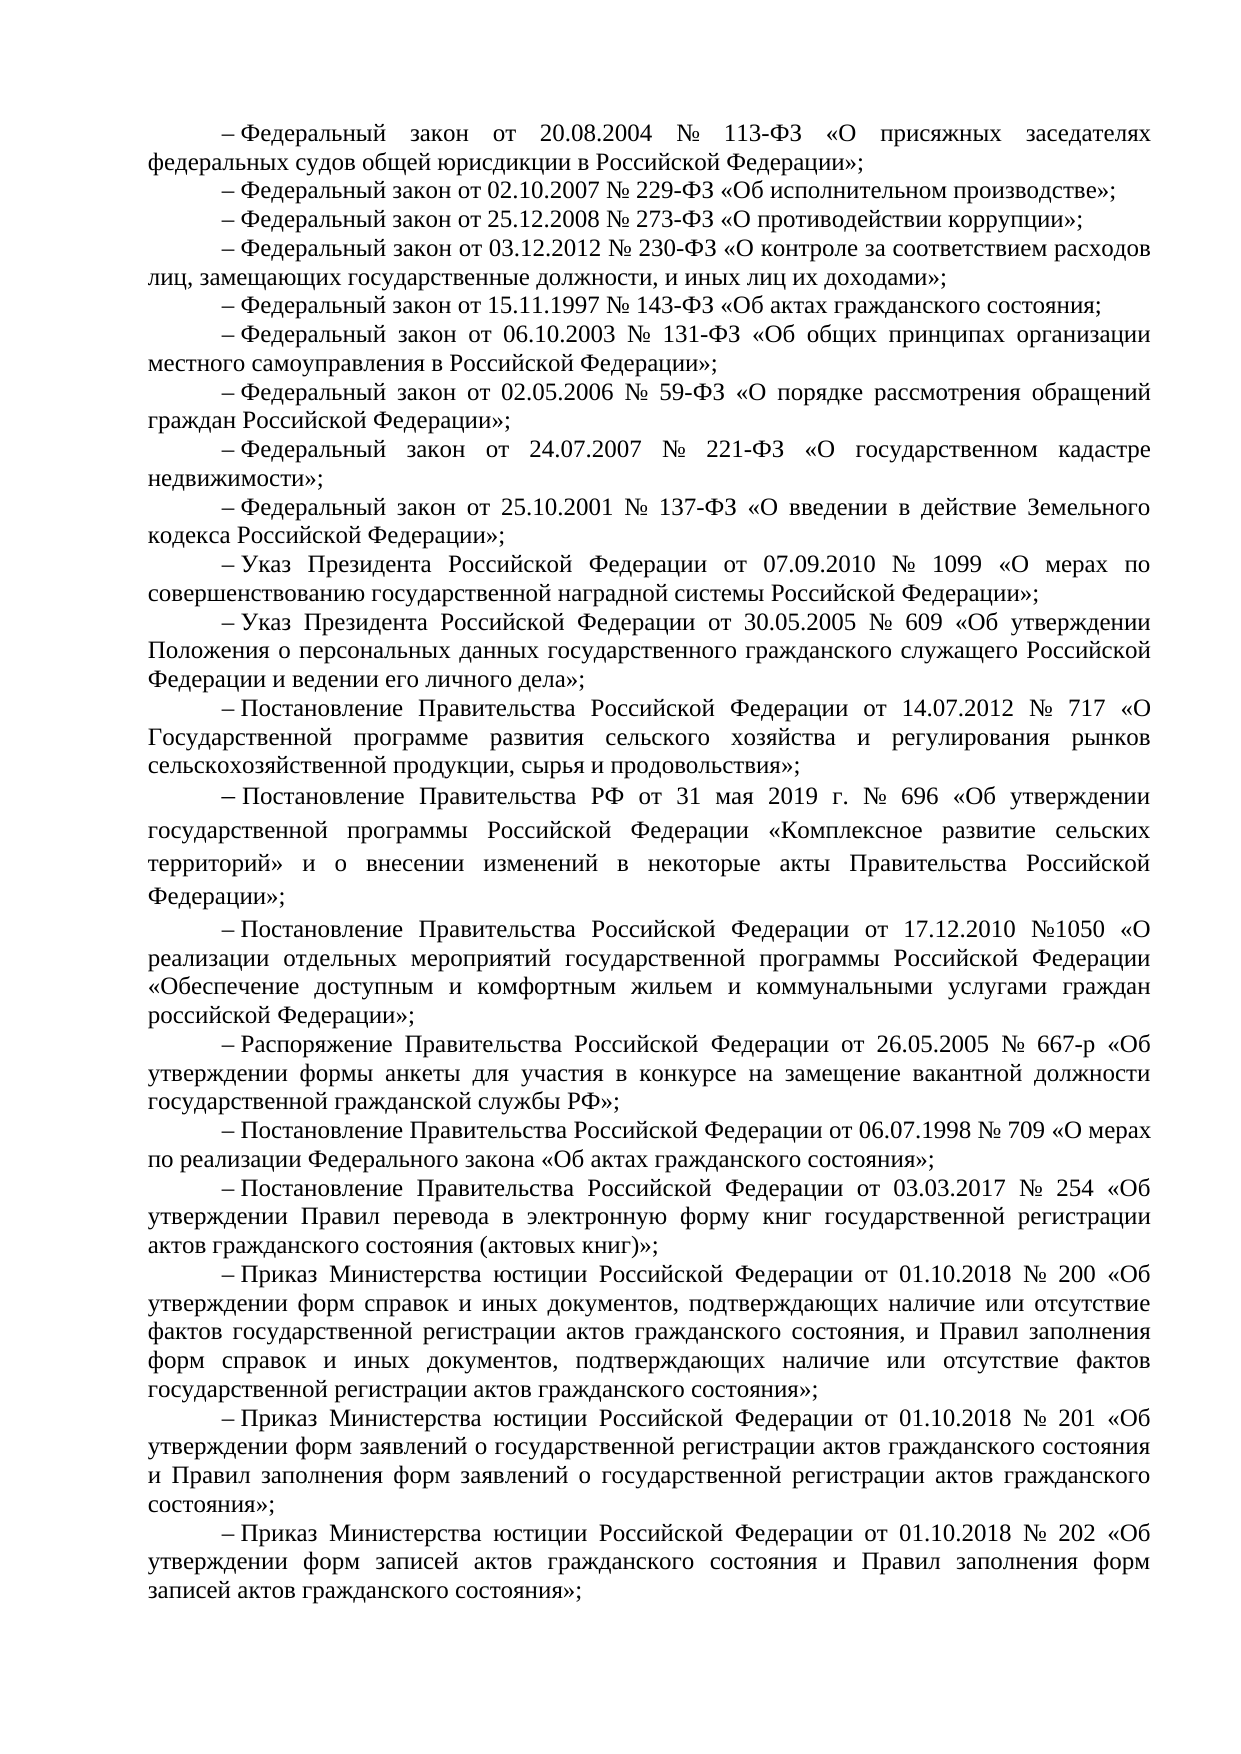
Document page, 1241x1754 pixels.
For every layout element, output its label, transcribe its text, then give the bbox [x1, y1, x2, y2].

list Федеральный закон от 20.08.2004 № 113-ФЗ «О присяжных заседателях федеральных судов общей юрисдикции в Российской Федерации»; [148, 118, 1152, 176]
list Федеральный закон от 15.11.1997 № 143-ФЗ «Об актах гражданского состояния; [148, 291, 1152, 319]
list Приказ Министерства юстиции Российской Федерации от 01.10.2018 № 200 «Об утверждении форм справок и иных документов, подтверждающих наличие или отсутствие фактов государственной регистрации актов гражданского состояния, и Правил заполнения форм справок и иных документов, подтверждающих наличие или отсутствие фактов государственной регистрации актов гражданского состояния»; [148, 1259, 1152, 1403]
list Федеральный закон от 25.10.2001 № 137-ФЗ «О введении в действие Земельного кодекса Российской Федерации»; [148, 492, 1152, 549]
list Распоряжение Правительства Российской Федерации от 26.05.2005 № 667-р «Об утверждении формы анкеты для участия в конкурсе на замещение вакантной должности государственной гражданской службы РФ»; [148, 1029, 1152, 1115]
list Постановление Правительства Российской Федерации от 17.12.2010 №1050 «О реализации отдельных мероприятий государственной программы Российской Федерации «Обеспечение доступным и комфортным жильем и коммунальными услугами граждан российской Федерации»; [148, 914, 1152, 1029]
list Указ Президента Российской Федерации от 07.09.2010 № 1099 «О мерах по совершенствованию государственной наградной системы Российской Федерации»; [148, 549, 1152, 607]
list Приказ Министерства юстиции Российской Федерации от 01.10.2018 № 202 «Об утверждении форм записей актов гражданского состояния и Правил заполнения форм записей актов гражданского состояния»; [148, 1518, 1152, 1604]
list Постановление Правительства Российской Федерации от 03.03.2017 № 254 «Об утверждении Правил перевода в электронную форму книг государственной регистрации актов гражданского состояния (актовых книг)»; [148, 1173, 1152, 1259]
text Постановление Правительства РФ от 31 мая 2019 г. № 696 «Об утверждении государственной программы Российской Федерации «Комплексное развитие сельских территорий» и о внесении изменений в некоторые акты Правительства Российской Федерации»; [148, 779, 1152, 909]
list Приказ Министерства юстиции Российской Федерации от 01.10.2018 № 201 «Об утверждении форм заявлений о государственной регистрации актов гражданского состояния и Правил заполнения форм заявлений о государственной регистрации актов гражданского состояния»; [148, 1403, 1152, 1518]
list Федеральный закон от 24.07.2007 № 221-ФЗ «О государственном кадастре недвижимости»; [148, 434, 1152, 492]
list Федеральный закон от 25.12.2008 № 273-ФЗ «О противодействии коррупции»; [148, 204, 1152, 233]
list Федеральный закон от 02.10.2007 № 229-ФЗ «Об исполнительном производстве»; [148, 176, 1152, 204]
list Постановление Правительства Российской Федерации от 06.07.1998 № 709 «О мерах по реализации Федерального закона «Об актах гражданского состояния»; [148, 1115, 1152, 1173]
list Федеральный закон от 02.05.2006 № 59-ФЗ «О порядке рассмотрения обращений граждан Российской Федерации»; [148, 377, 1152, 434]
list Федеральный закон от 06.10.2003 № 131-ФЗ «Об общих принципах организации местного самоуправления в Российской Федерации»; [148, 319, 1152, 377]
list Указ Президента Российской Федерации от 30.05.2005 № 609 «Об утверждении Положения о персональных данных государственного гражданского служащего Российской Федерации и ведении его личного дела»; [148, 607, 1152, 693]
list Федеральный закон от 03.12.2012 № 230-ФЗ «О контроле за соответствием расходов лиц, замещающих государственные должности, и иных лиц их доходами»; [148, 233, 1152, 291]
list Постановление Правительства Российской Федерации от 14.07.2012 № 717 «О Государственной программе развития сельского хозяйства и регулирования рынков сельскохозяйственной продукции, сырья и продовольствия»; [148, 693, 1152, 779]
